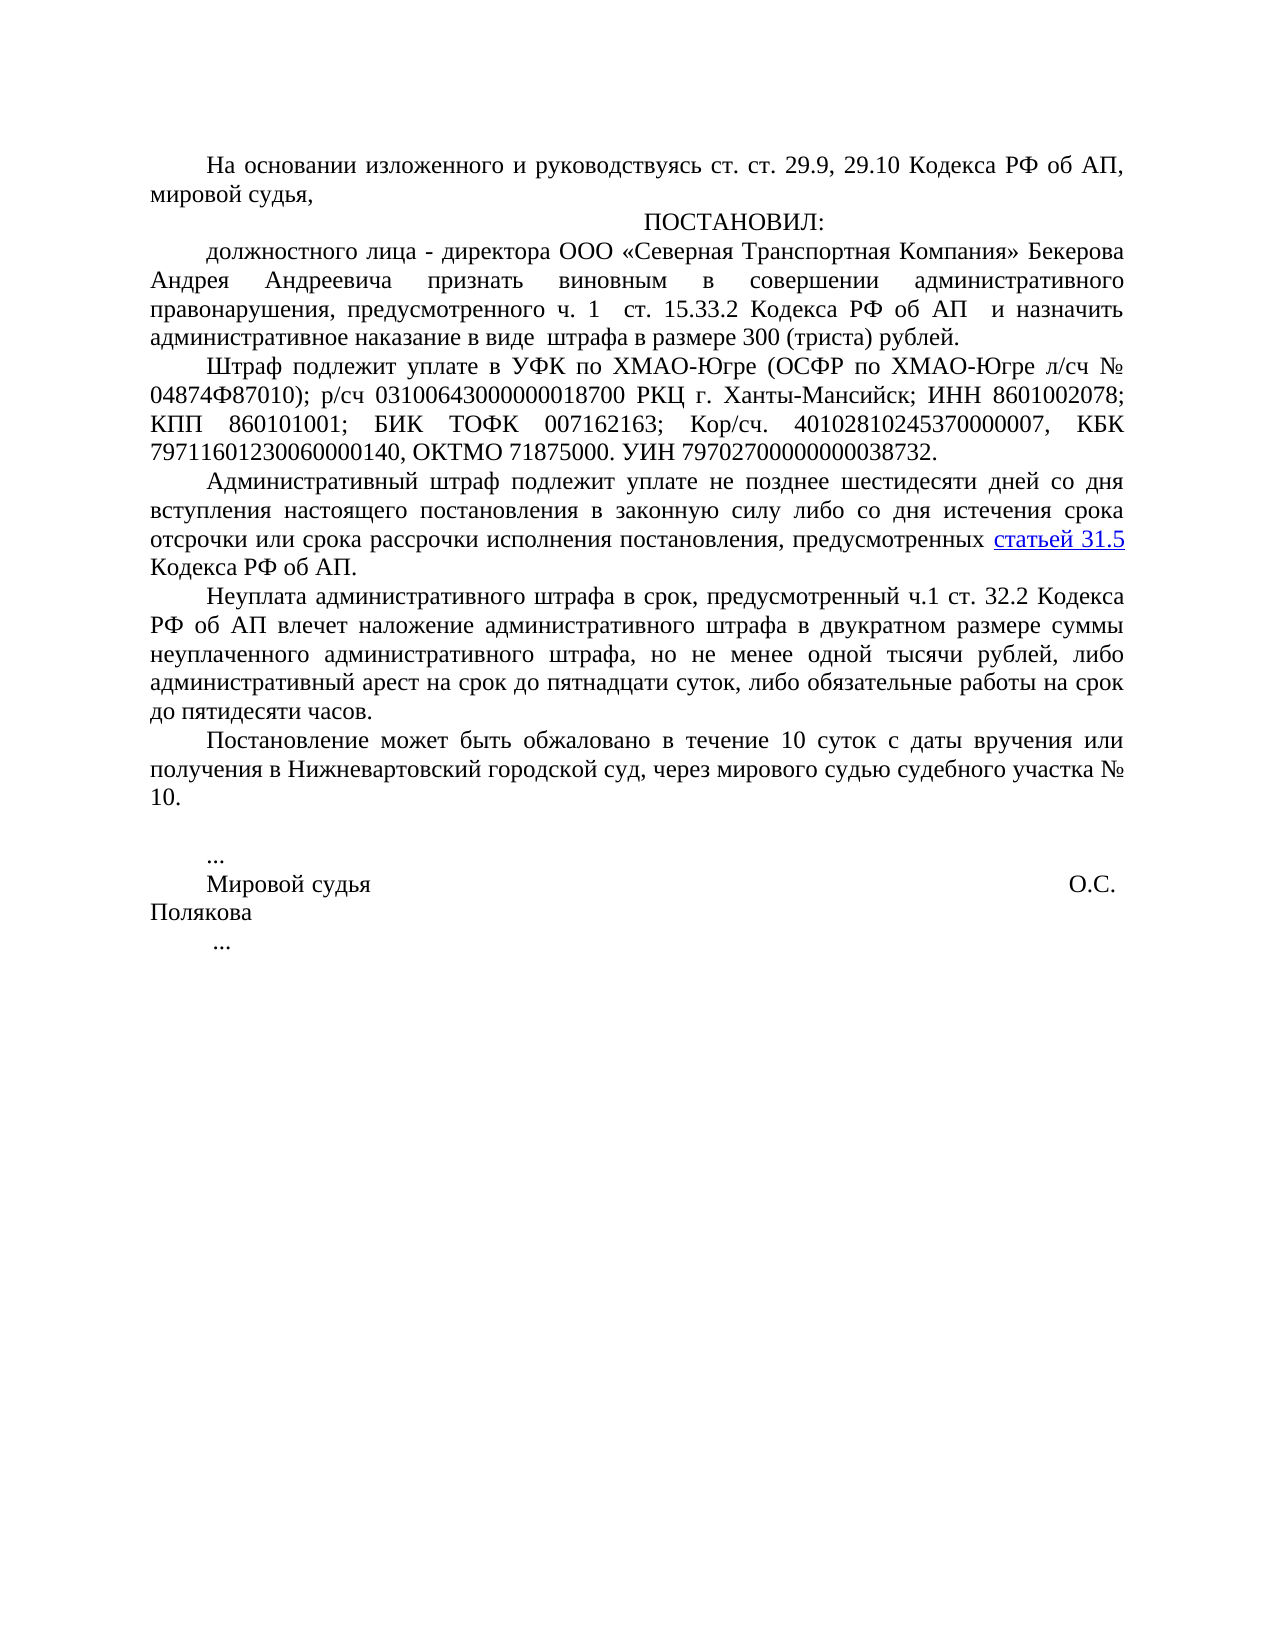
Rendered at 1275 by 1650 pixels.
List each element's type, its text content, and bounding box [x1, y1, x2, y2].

text Административный штраф подлежит уплате не позднее шестидесяти дней со дня вступления настоящего постановления в законную силу либо со дня истечения срока отсрочки или срока рассрочки исполнения постановления, предусмотренных статьей 31.5 Кодекса РФ об АП. [150, 466, 1125, 581]
text Неуплата административного штрафа в срок, предусмотренный ч.1 ст. 32.2 Кодекса РФ об АП влечет наложение административного штрафа в двукратном размере суммы неуплаченного административного штрафа, но не менее одной тысячи рублей, либо административный арест на срок до пятнадцати суток, либо обязательные работы на срок до пятидесяти часов. [150, 581, 1125, 725]
text Мировой судья О.С. Полякова [150, 869, 1125, 926]
text Постановление может быть обжаловано в течение 10 суток с даты вручения или получения в Нижневартовский городской суд, через мирового судью судебного участка № 10. [150, 725, 1125, 811]
text На основании изложенного и руководствуясь ст. ст. 29.9, 29.10 Кодекса РФ об АП, мировой судья, [150, 150, 1125, 207]
text ... [150, 840, 1125, 869]
text Штраф подлежит уплате в УФК по ХМАО-Югре (ОСФР по ХМАО-Югре л/сч № 04874Ф87010); р/сч 03100643000000018700 РКЦ г. Ханты-Мансийск; ИНН 8601002078; КПП 860101001; БИК ТОФК 007162163; Кор/сч. 40102810245370000007, КБК 79711601230060000140, ОКТМО 71875000. УИН 79702700000000038732. [150, 351, 1125, 466]
text должностного лица - директора ООО «Северная Транспортная Компания» Бекерова Андрея Андреевича признать виновным в совершении административного правонарушения, предусмотренного ч. 1 ст. 15.33.2 Кодекса РФ об АП и назначить административное наказание в виде штрафа в размере 300 (триста) рублей. [150, 236, 1125, 351]
text ... [150, 926, 1125, 955]
text ПОСТАНОВИЛ: [150, 207, 1125, 236]
